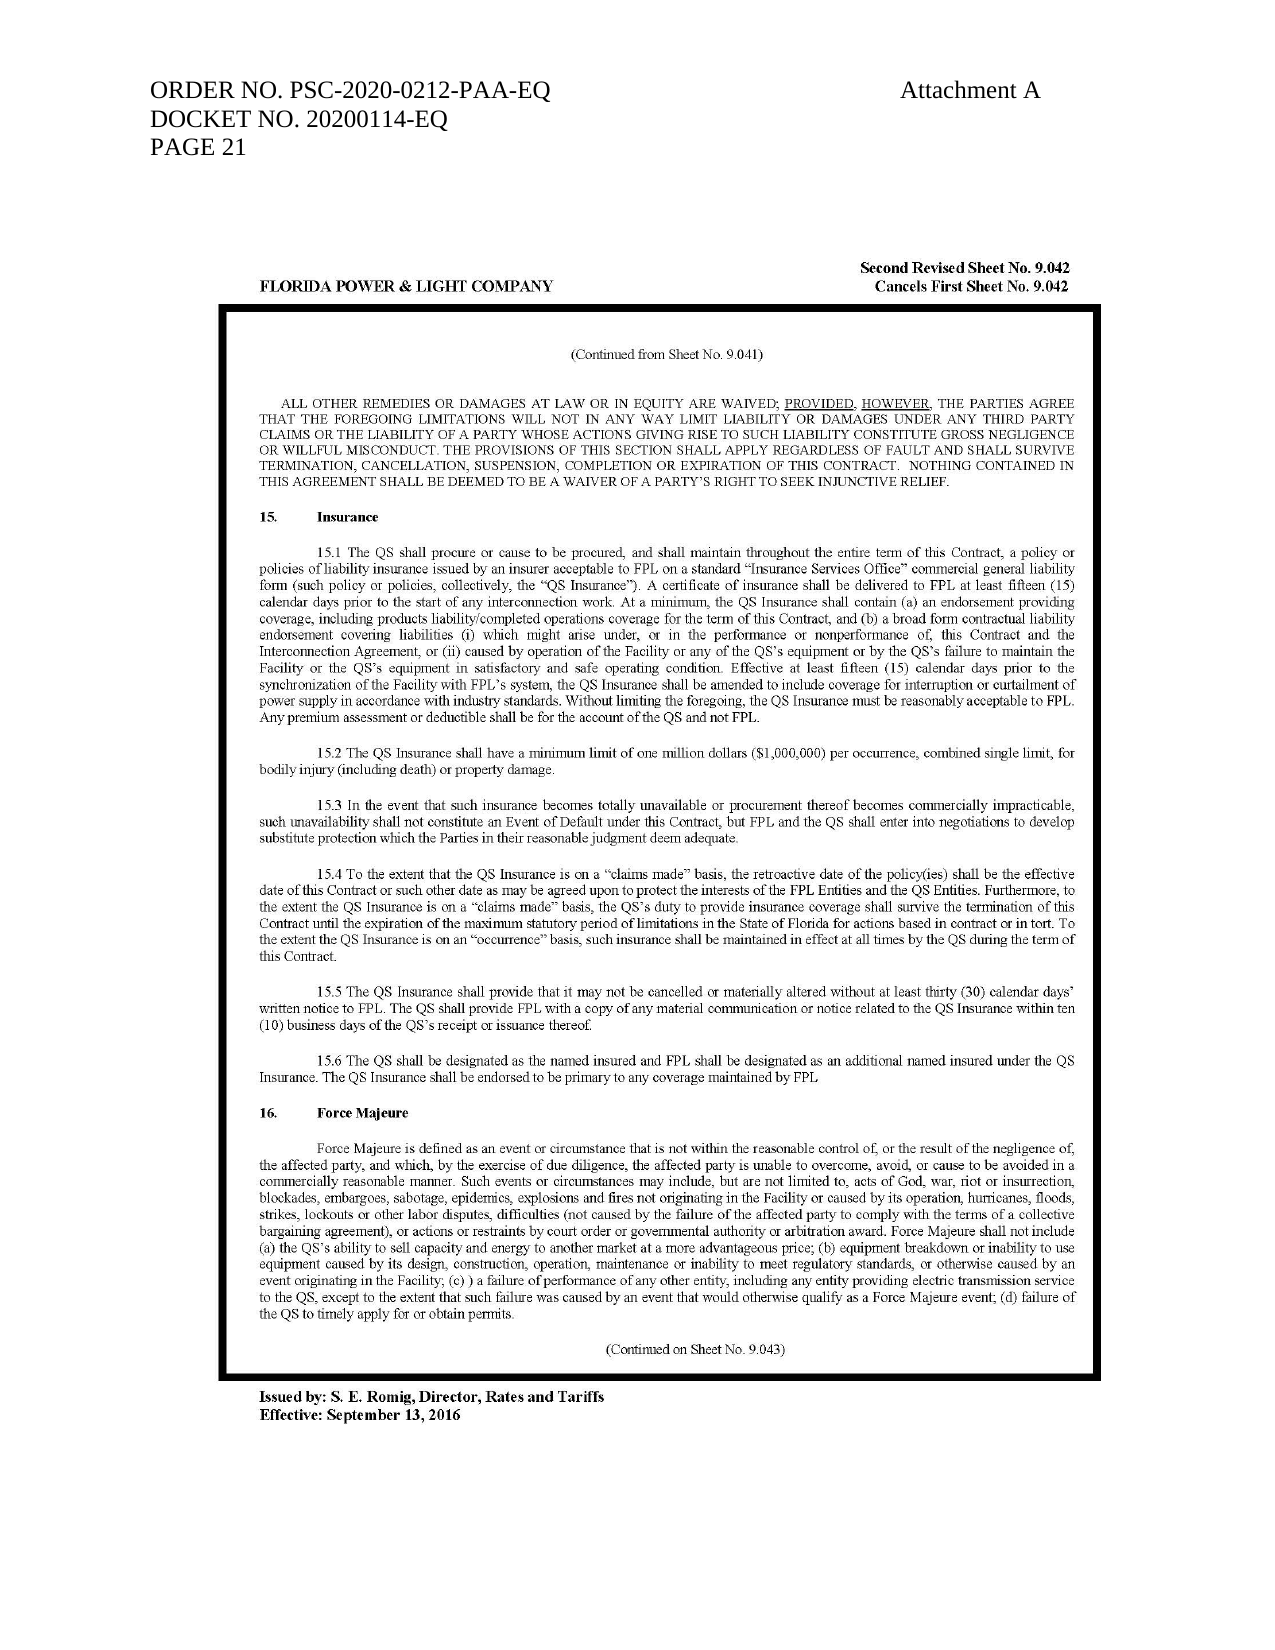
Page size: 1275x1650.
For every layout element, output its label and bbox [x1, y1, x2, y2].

picture [150, 190, 1125, 1452]
